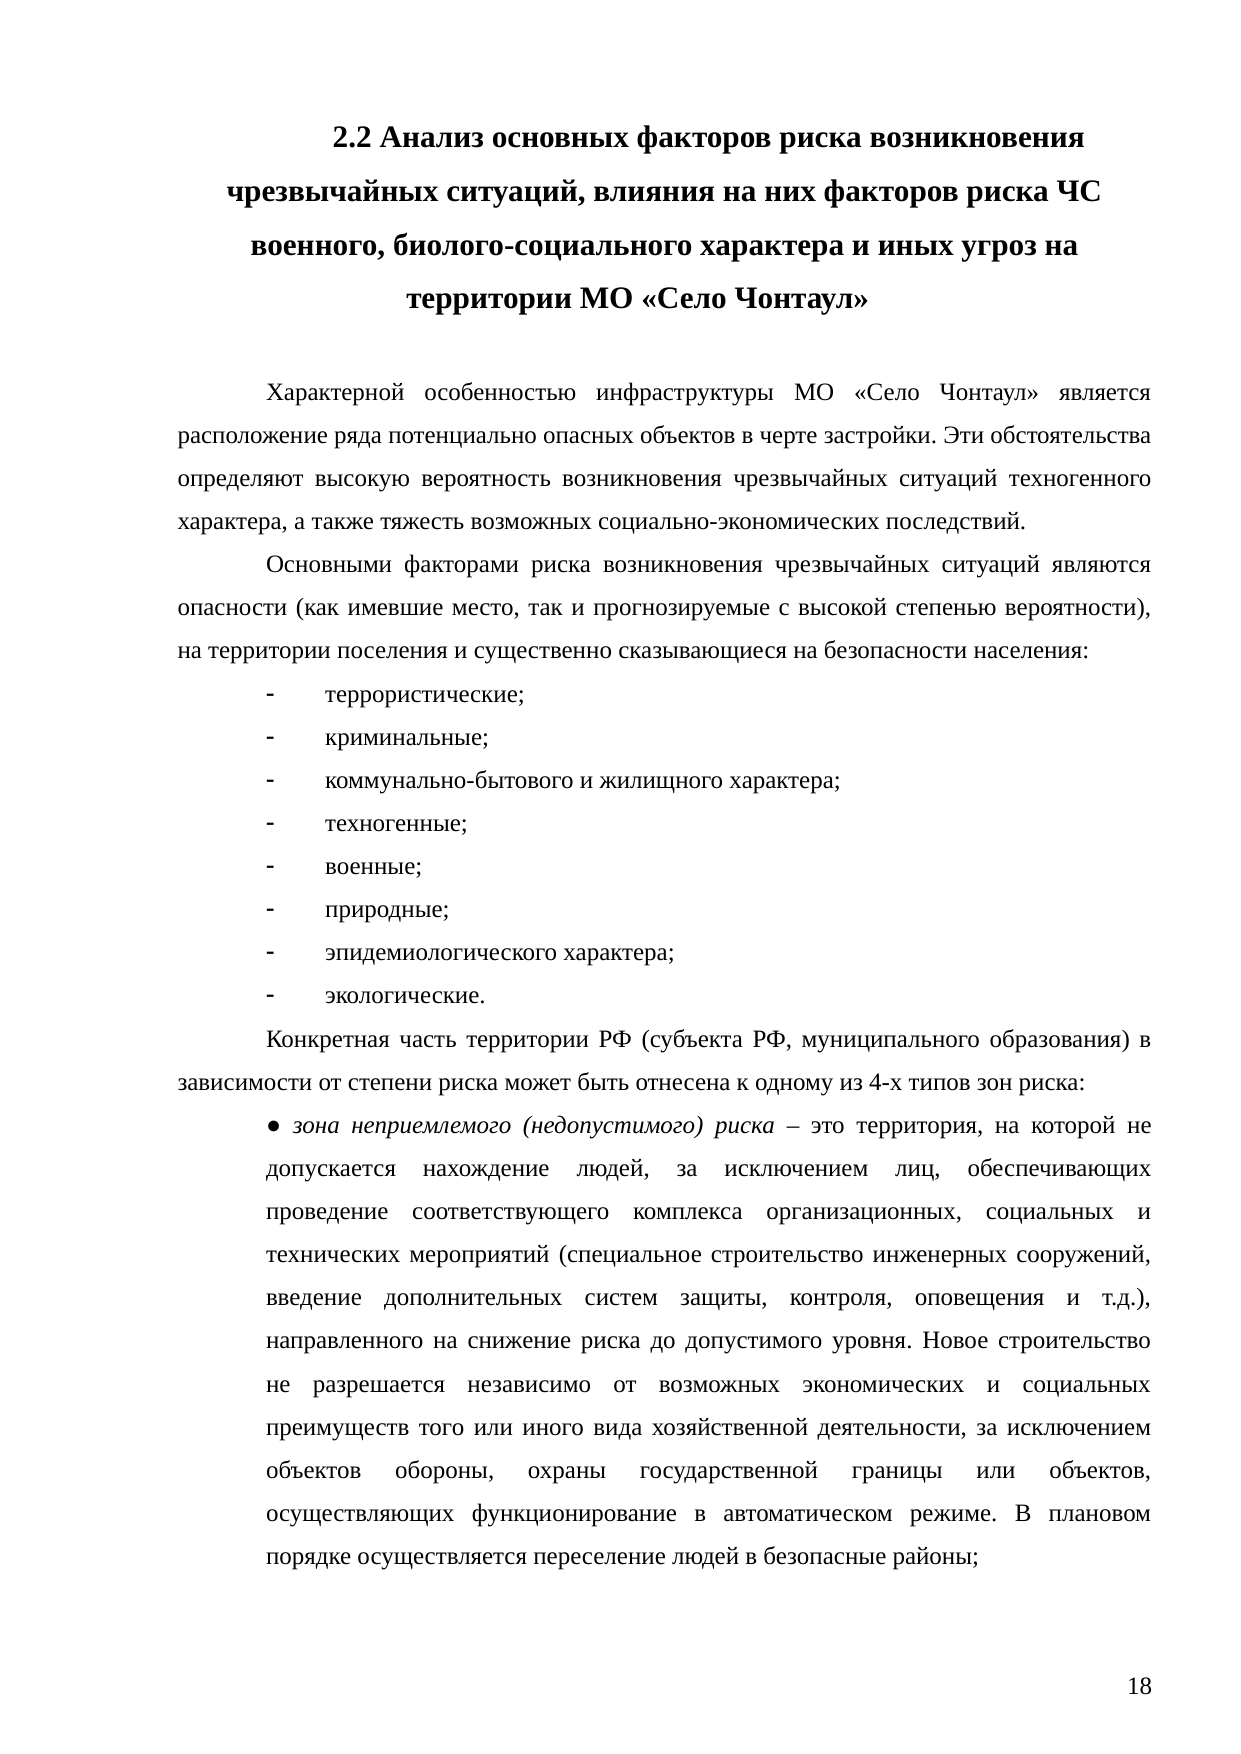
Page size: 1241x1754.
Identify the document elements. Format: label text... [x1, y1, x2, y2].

list криминальные; [177, 722, 1152, 751]
list коммунально-бытового и жилищного характера; [177, 765, 1152, 794]
list природные; [177, 894, 1152, 923]
text Конкретная часть территории РФ (субъекта РФ, муниципального образования) в зависимости от степени риска может быть отнесена к одному из 4-х типов зон риска: [177, 1024, 1152, 1096]
list эпидемиологического характера; [177, 937, 1152, 966]
text Основными факторами риска возникновения чрезвычайных ситуаций являются опасности (как имевшие место, так и прогнозируемые с высокой степенью вероятности), на территории поселения и существенно сказывающиеся на безопасности населения: [177, 549, 1152, 664]
text ● зона неприемлемого (недопустимого) риска – это территория, на которой не допускается нахождение людей, за исключением лиц, обеспечивающих проведение соответствующего комплекса организационных, социальных и технических мероприятий (специальное строительство инженерных сооружений, введение дополнительных систем защиты, контроля, оповещения и т.д.), направленного на снижение риска до допустимого уровня. Новое строительство не разрешается независимо от возможных экономических и социальных преимуществ того или иного вида хозяйственной деятельности, за исключением объектов обороны, охраны государственной границы или объектов, осуществляющих функционирование в автоматическом режиме. В плановом порядке осуществляется переселение людей в безопасные районы; [266, 1110, 1152, 1570]
list экологические. [177, 981, 1152, 1009]
list террористические; [177, 679, 1152, 707]
text Характерной особенностью инфраструктуры МО «Село Чонтаул» является расположение ряда потенциально опасных объектов в черте застройки. Эти обстоятельства определяют высокую вероятность возникновения чрезвычайных ситуаций техногенного характера, а также тяжесть возможных социально-экономических последствий. [177, 377, 1152, 535]
list техногенные; [177, 808, 1152, 837]
subtitle 2.2 Анализ основных факторов риска возникновения чрезвычайных ситуаций, влияния на них факторов риска ЧС военного, биолого-социального характера и иных угроз на территории МО «Село Чонтаул» [177, 118, 1152, 316]
list военные; [177, 851, 1152, 880]
